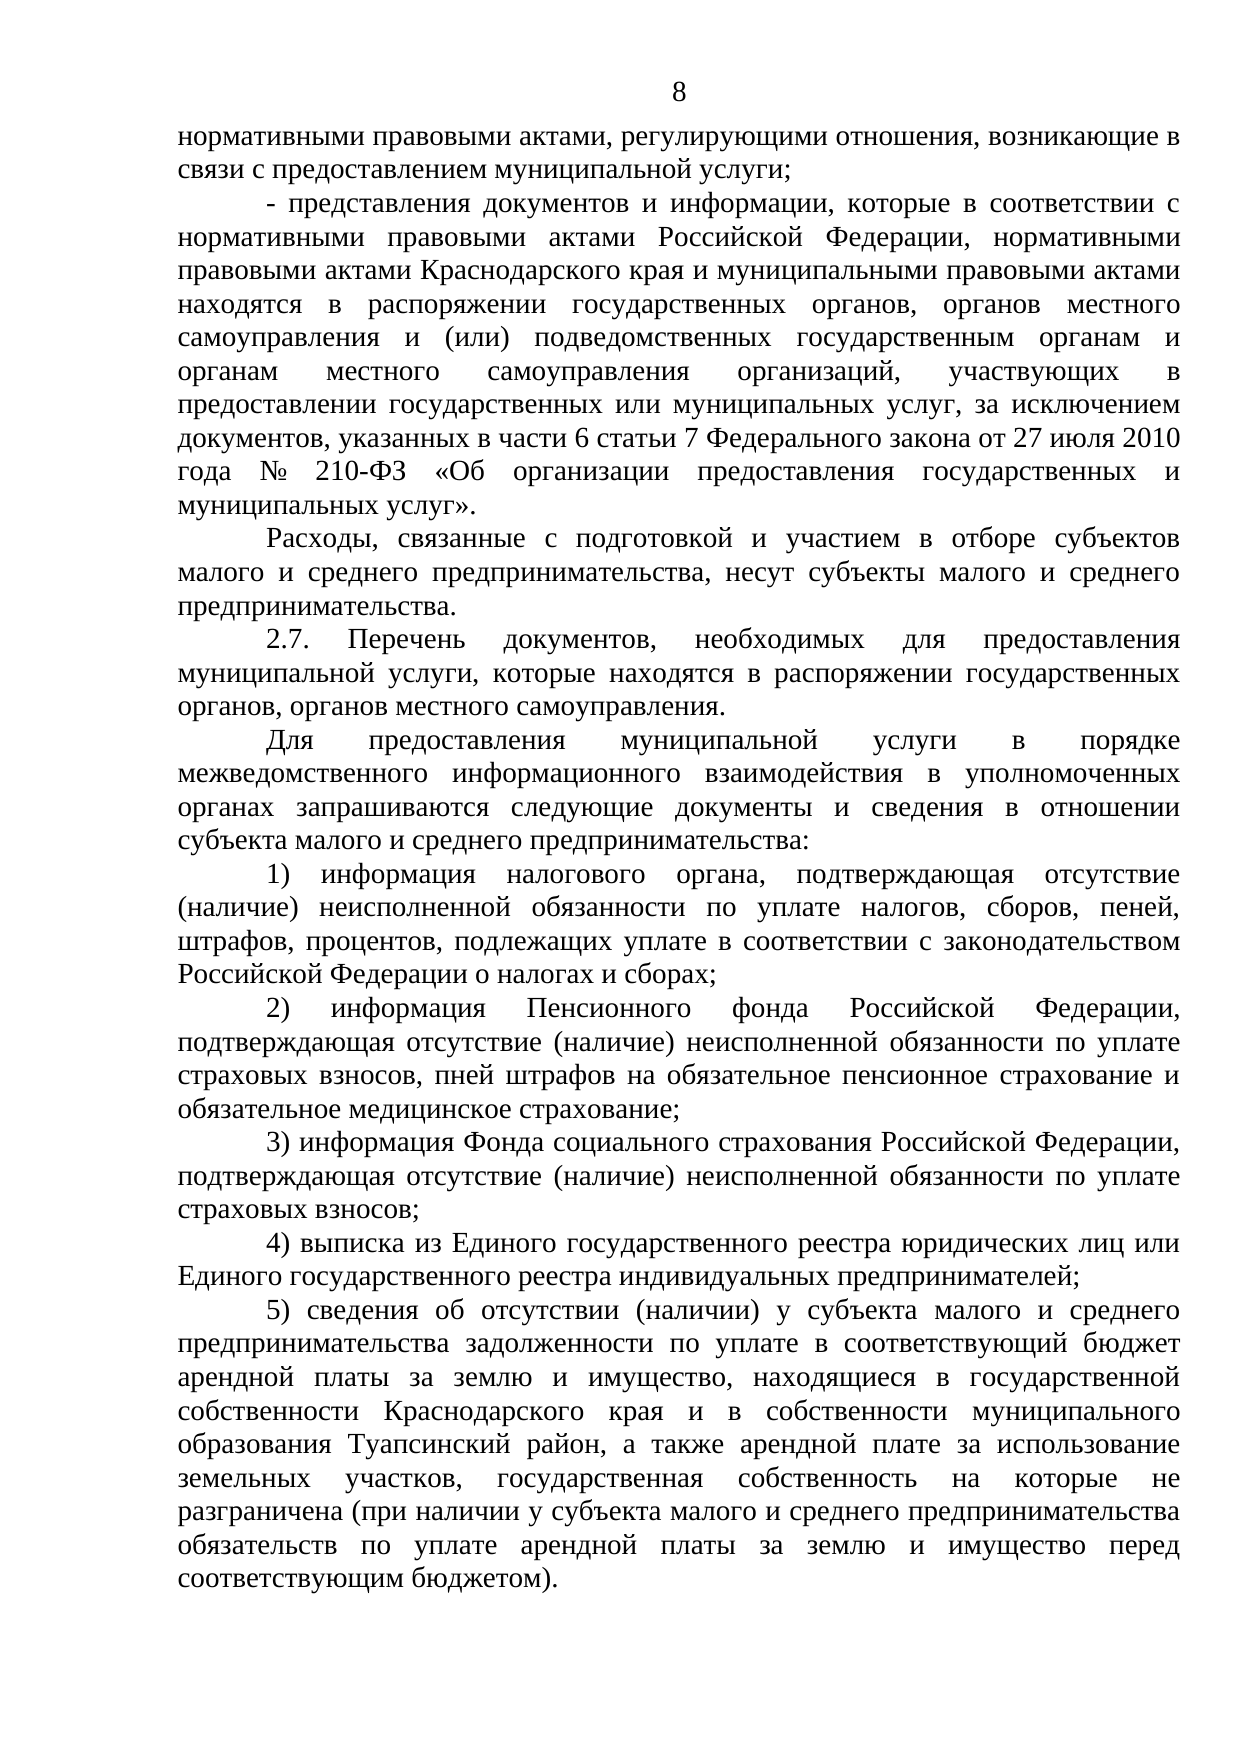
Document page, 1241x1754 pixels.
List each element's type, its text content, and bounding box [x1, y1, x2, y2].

text 2.7. Перечень документов, необходимых для предоставления муниципальной услуги, которые находятся в распоряжении государственных органов, органов местного самоуправления. [177, 621, 1181, 722]
text 4) выписка из Единого государственного реестра юридических лиц или Единого государственного реестра индивидуальных предпринимателей; [177, 1225, 1181, 1292]
text Расходы, связанные с подготовкой и участием в отборе субъектов малого и среднего предпринимательства, несут субъекты малого и среднего предпринимательства. [177, 521, 1181, 621]
text 1) информация налогового органа, подтверждающая отсутствие (наличие) неисполненной обязанности по уплате налогов, сборов, пеней, штрафов, процентов, подлежащих уплате в соответствии с законодательством Российской Федерации о налогах и сборах; [177, 856, 1181, 990]
text 3) информация Фонда социального страхования Российской Федерации, подтверждающая отсутствие (наличие) неисполненной обязанности по уплате страховых взносов; [177, 1124, 1181, 1225]
text 2) информация Пенсионного фонда Российской Федерации, подтверждающая отсутствие (наличие) неисполненной обязанности по уплате страховых взносов, пней штрафов на обязательное пенсионное страхование и обязательное медицинское страхование; [177, 990, 1181, 1124]
text - представления документов и информации, которые в соответствии с нормативными правовыми актами Российской Федерации, нормативными правовыми актами Краснодарского края и муниципальными правовыми актами находятся в распоряжении государственных органов, органов местного самоуправления и (или) подведомственных государственным органам и органам местного самоуправления организаций, участвующих в предоставлении государственных или муниципальных услуг, за исключением документов, указанных в части 6 статьи 7 Федерального закона от 27 июля 2010 года № 210-ФЗ «Об организации предоставления государственных и муниципальных услуг». [177, 185, 1181, 521]
text Для предоставления муниципальной услуги в порядке межведомственного информационного взаимодействия в уполномоченных органах запрашиваются следующие документы и сведения в отношении субъекта малого и среднего предпринимательства: [177, 722, 1181, 856]
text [177, 118, 1181, 185]
text 5) сведения об отсутствии (наличии) у субъекта малого и среднего предпринимательства задолженности по уплате в соответствующий бюджет арендной платы за землю и имущество, находящиеся в государственной собственности Краснодарского края и в собственности муниципального образования Туапсинский район, а также арендной плате за использование земельных участков, государственная собственность на которые не разграничена (при наличии у субъекта малого и среднего предпринимательства обязательств по уплате арендной платы за землю и имущество перед соответствующим бюджетом). [177, 1292, 1181, 1594]
